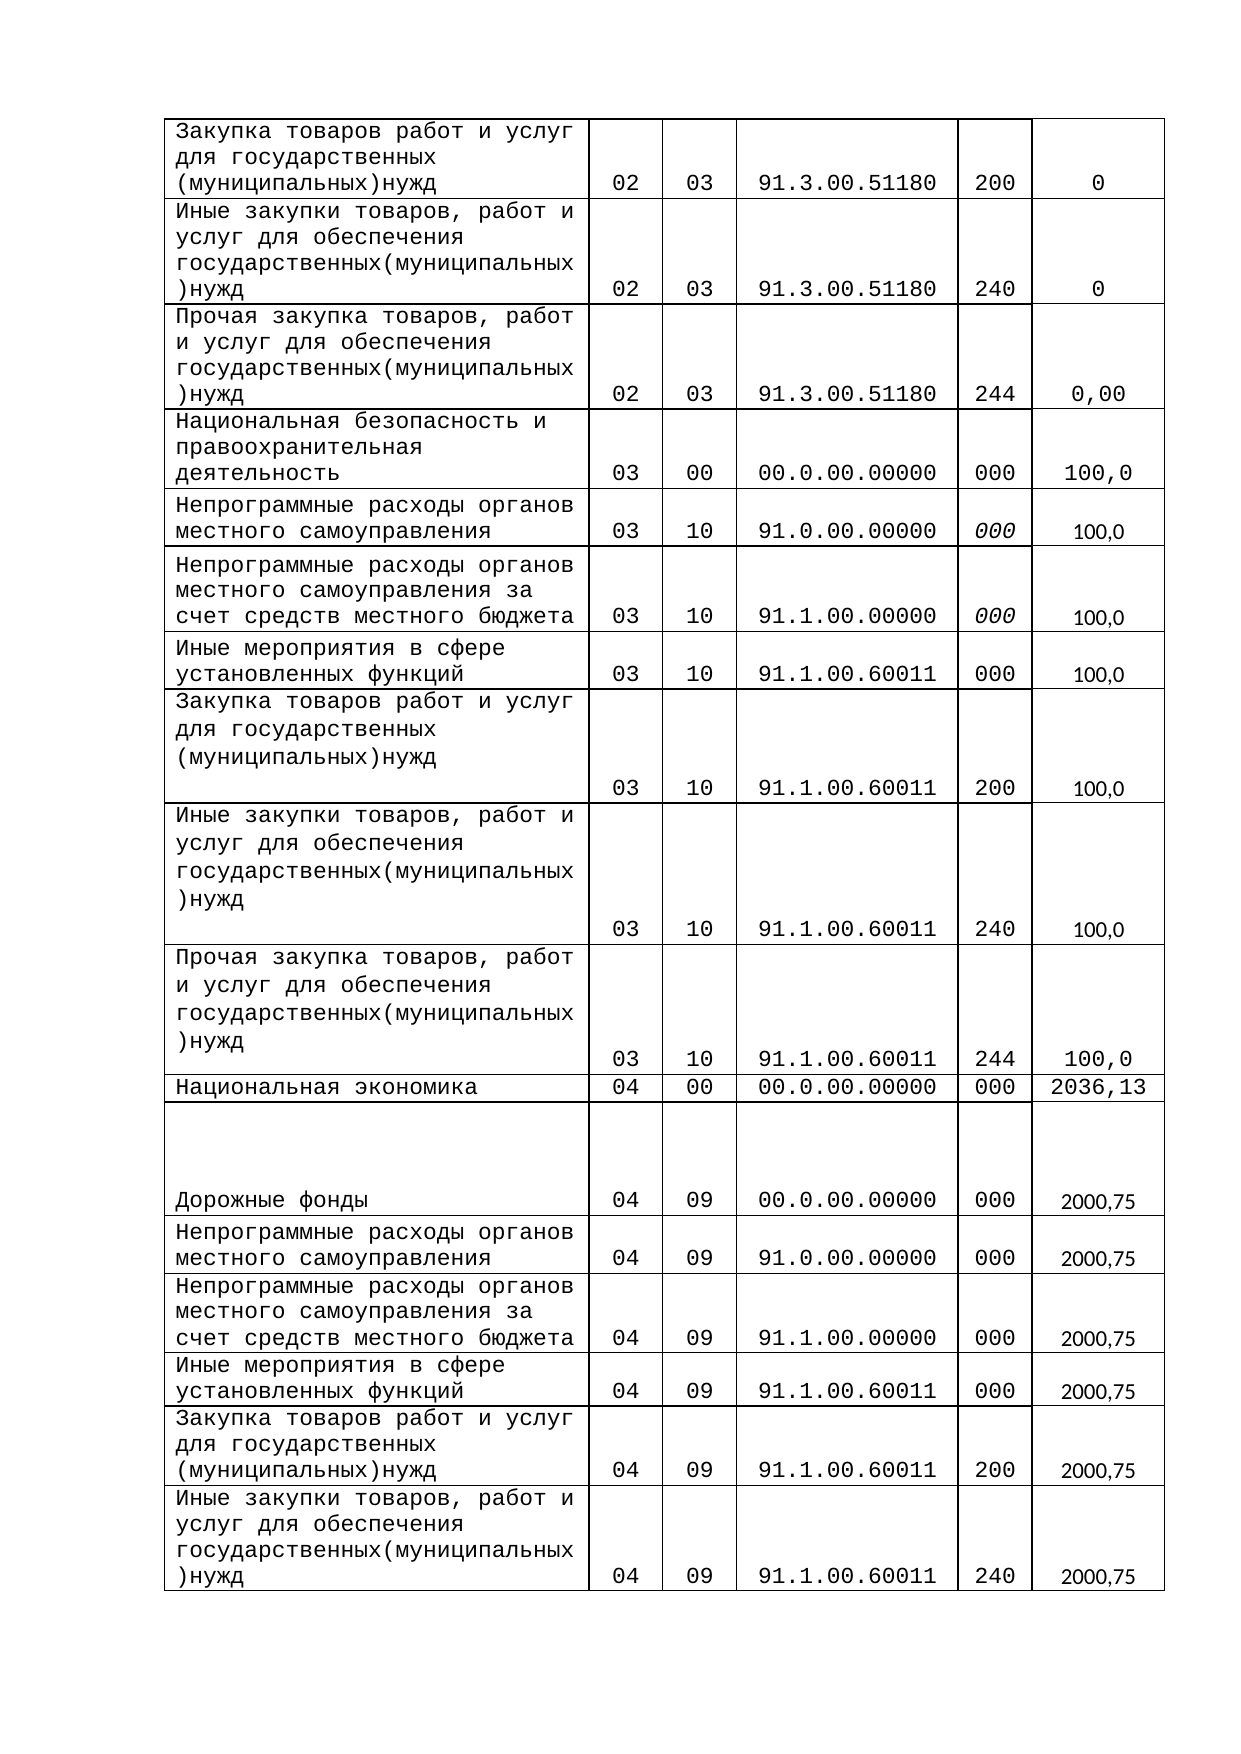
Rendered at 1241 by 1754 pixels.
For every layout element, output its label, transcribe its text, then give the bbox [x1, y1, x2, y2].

table_cell 09 [663, 1486, 736, 1590]
table_cell 10 [663, 547, 736, 631]
table_cell Иные мероприятия в сфере установленных функций [165, 1353, 588, 1405]
table_cell Иные мероприятия в сфере установленных функций [165, 632, 588, 688]
table_cell 000 [959, 1075, 1031, 1101]
table_cell 200 [959, 120, 1031, 197]
table_cell 10 [663, 489, 736, 545]
table_cell 2000,75 [1033, 1353, 1164, 1405]
table_cell 91.1.00.00000 [737, 1274, 957, 1352]
table_cell 03 [663, 120, 736, 197]
table_cell 100,0 [1033, 489, 1164, 545]
table_cell 00.0.00.00000 [737, 1075, 957, 1101]
table_cell 00.0.00.00000 [737, 1103, 957, 1215]
table_cell 91.1.00.60011 [737, 1486, 957, 1590]
table_cell 09 [663, 1103, 736, 1215]
table_cell 000 [959, 1274, 1031, 1352]
table_cell Дорожные фонды [165, 1103, 588, 1215]
table_cell 91.1.00.60011 [737, 804, 957, 944]
table_cell Национальная безопасность и правоохранительная деятельность [165, 410, 588, 487]
table_cell 04 [590, 1353, 662, 1405]
table_cell 10 [663, 632, 736, 688]
table_cell 04 [590, 1216, 662, 1272]
table_cell 2000,75 [1033, 1486, 1164, 1590]
table_cell 02 [590, 120, 662, 197]
table_cell 03 [590, 547, 662, 631]
table_cell Иные закупки товаров, работ и услуг для обеспечения государственных(муниципальных)нужд [165, 1486, 588, 1590]
table_cell 00.0.00.00000 [737, 410, 957, 487]
table_cell Прочая закупка товаров, работ и услуг для обеспечения государственных(муниципальных)нужд [165, 945, 588, 1074]
table_cell 91.1.00.60011 [737, 690, 957, 802]
table_cell 100,0 [1033, 409, 1164, 487]
table_cell 03 [590, 489, 662, 545]
table_cell 03 [590, 804, 662, 944]
table_cell 04 [590, 1407, 662, 1484]
table_cell 000 [959, 632, 1031, 688]
table_cell 09 [663, 1216, 736, 1272]
table_cell 02 [590, 199, 662, 303]
table_cell 04 [590, 1075, 662, 1101]
table_cell Закупка товаров работ и услуг для государственных (муниципальных)нужд [165, 1407, 588, 1484]
table_cell 000 [959, 1103, 1031, 1215]
table_cell 09 [663, 1353, 736, 1405]
table_cell 10 [663, 690, 736, 802]
table_cell 000 [959, 547, 1031, 631]
table_cell 100,0 [1033, 632, 1164, 688]
table_cell 200 [959, 690, 1031, 802]
table_cell 91.0.00.00000 [737, 489, 957, 545]
table_cell Национальная экономика [165, 1075, 588, 1101]
table_cell 0,00 [1033, 304, 1164, 408]
table_cell 2000,75 [1033, 1274, 1164, 1352]
table_cell 91.1.00.60011 [737, 632, 957, 688]
table_cell 2000,75 [1033, 1216, 1164, 1272]
table_cell 03 [663, 199, 736, 303]
table_cell 04 [590, 1274, 662, 1352]
table_cell Непрограммные расходы органов местного самоуправления [165, 1216, 588, 1272]
table_cell 244 [959, 945, 1031, 1074]
table_cell 91.1.00.60011 [737, 1353, 957, 1405]
table_cell 0 [1033, 119, 1164, 197]
table_cell 2000,75 [1033, 1406, 1164, 1484]
table_cell 2000,75 [1033, 1102, 1164, 1215]
table_cell 03 [590, 945, 662, 1074]
table_cell 100,0 [1033, 803, 1164, 944]
table_cell 000 [959, 410, 1031, 487]
table_cell 244 [959, 305, 1031, 408]
table_cell 000 [959, 1353, 1031, 1405]
table_cell 10 [663, 945, 736, 1074]
table_cell Непрограммные расходы органов местного самоуправления [165, 489, 588, 545]
table_cell Иные закупки товаров, работ и услуг для обеспечения государственных(муниципальных)нужд [165, 199, 588, 303]
table_cell 240 [959, 804, 1031, 944]
table_cell 100,0 [1033, 546, 1164, 631]
table_cell 100,0 [1033, 945, 1164, 1074]
table_cell 00 [663, 1075, 736, 1101]
table_cell 91.0.00.00000 [737, 1216, 957, 1272]
table_cell 00 [663, 410, 736, 487]
table_cell 91.3.00.51180 [737, 120, 957, 197]
table_cell Иные закупки товаров, работ и услуг для обеспечения государственных(муниципальных)нужд [165, 804, 588, 944]
table_cell 03 [663, 305, 736, 408]
table_cell 04 [590, 1486, 662, 1590]
table_cell Непрограммные расходы органов местного самоуправления за счет средств местного бюджета [165, 547, 588, 631]
table_cell 91.3.00.51180 [737, 305, 957, 408]
table_cell 03 [590, 632, 662, 688]
table_cell 91.1.00.60011 [737, 945, 957, 1074]
table_cell 91.3.00.51180 [737, 199, 957, 303]
table_cell 09 [663, 1274, 736, 1352]
table_cell 09 [663, 1407, 736, 1484]
table_cell 2036,13 [1033, 1075, 1164, 1101]
table_cell 200 [959, 1407, 1031, 1484]
table_cell 000 [959, 489, 1031, 545]
table_cell 04 [590, 1103, 662, 1215]
table_cell 100,0 [1033, 689, 1164, 802]
table_cell 91.1.00.60011 [737, 1407, 957, 1484]
table_cell 0 [1033, 199, 1164, 303]
table_cell 10 [663, 804, 736, 944]
table_cell Непрограммные расходы органов местного самоуправления за счет средств местного бюджета [165, 1274, 588, 1352]
table_cell 240 [959, 199, 1031, 303]
table_cell Прочая закупка товаров, работ и услуг для обеспечения государственных(муниципальных)нужд [165, 305, 588, 408]
table_cell 02 [590, 305, 662, 408]
table_cell 000 [959, 1216, 1031, 1272]
table_cell 91.1.00.00000 [737, 547, 957, 631]
table_cell 03 [590, 410, 662, 487]
table_cell Закупка товаров работ и услуг для государственных (муниципальных)нужд [165, 690, 588, 802]
table_cell 03 [590, 690, 662, 802]
table_cell Закупка товаров работ и услуг для государственных (муниципальных)нужд [165, 120, 588, 197]
table_cell 240 [959, 1486, 1031, 1590]
